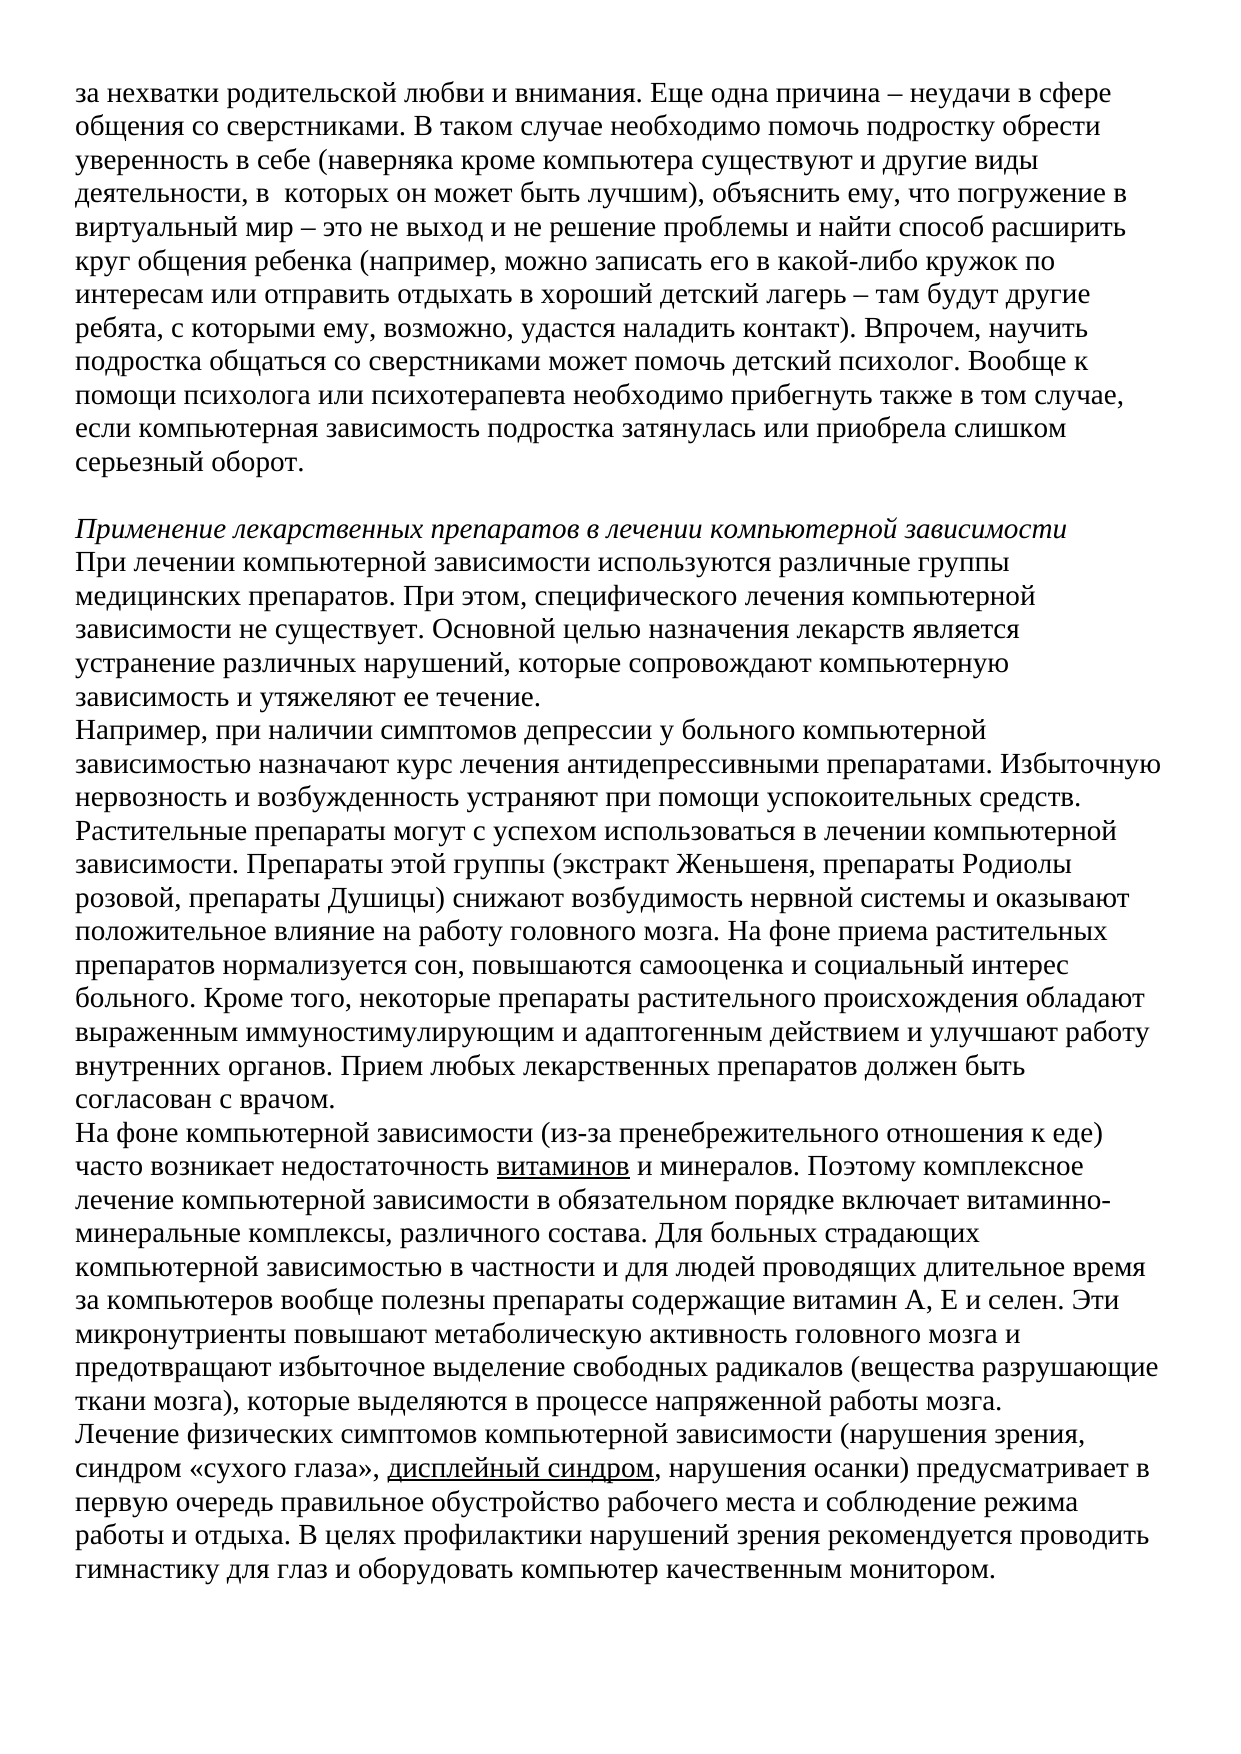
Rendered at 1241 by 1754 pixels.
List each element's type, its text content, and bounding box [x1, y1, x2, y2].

text Растительные препараты могут с успехом использоваться в лечении компьютерной зависимости. Препараты этой группы (экстракт Женьшеня, препараты Родиолы розовой, препараты Душицы) снижают возбудимость нервной системы и оказывают положительное влияние на работу головного мозга. На фоне приема растительных препаратов нормализуется сон, повышаются самооценка и социальный интерес больного. Кроме того, некоторые препараты растительного происхождения обладают выраженным иммуностимулирующим и адаптогенным действием и улучшают работу внутренних органов. Прием любых лекарственных препаратов должен быть согласован с врачом. [75, 813, 1165, 1115]
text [75, 75, 1165, 813]
text Лечение физических симптомов компьютерной зависимости (нарушения зрения, синдром «сухого глаза», дисплейный синдром, нарушения осанки) предусматривает в первую очередь правильное обустройство рабочего места и соблюдение режима работы и отдыха. В целях профилактики нарушений зрения рекомендуется проводить гимнастику для глаз и оборудовать компьютер качественным монитором. [75, 1417, 1165, 1584]
text На фоне компьютерной зависимости (из-за пренебрежительного отношения к еде) часто возникает недостаточность витаминов и минералов. Поэтому комплексное лечение компьютерной зависимости в обязательном порядке включает витаминно-минеральные комплексы, различного состава. Для больных страдающих компьютерной зависимостью в частности и для людей проводящих длительное время за компьютеров вообще полезны препараты содержащие витамин А, Е и селен. Эти микронутриенты повышают метаболическую активность головного мозга и предотвращают избыточное выделение свободных радикалов (вещества разрушающие ткани мозга), которые выделяются в процессе напряженной работы мозга. [75, 1115, 1165, 1417]
